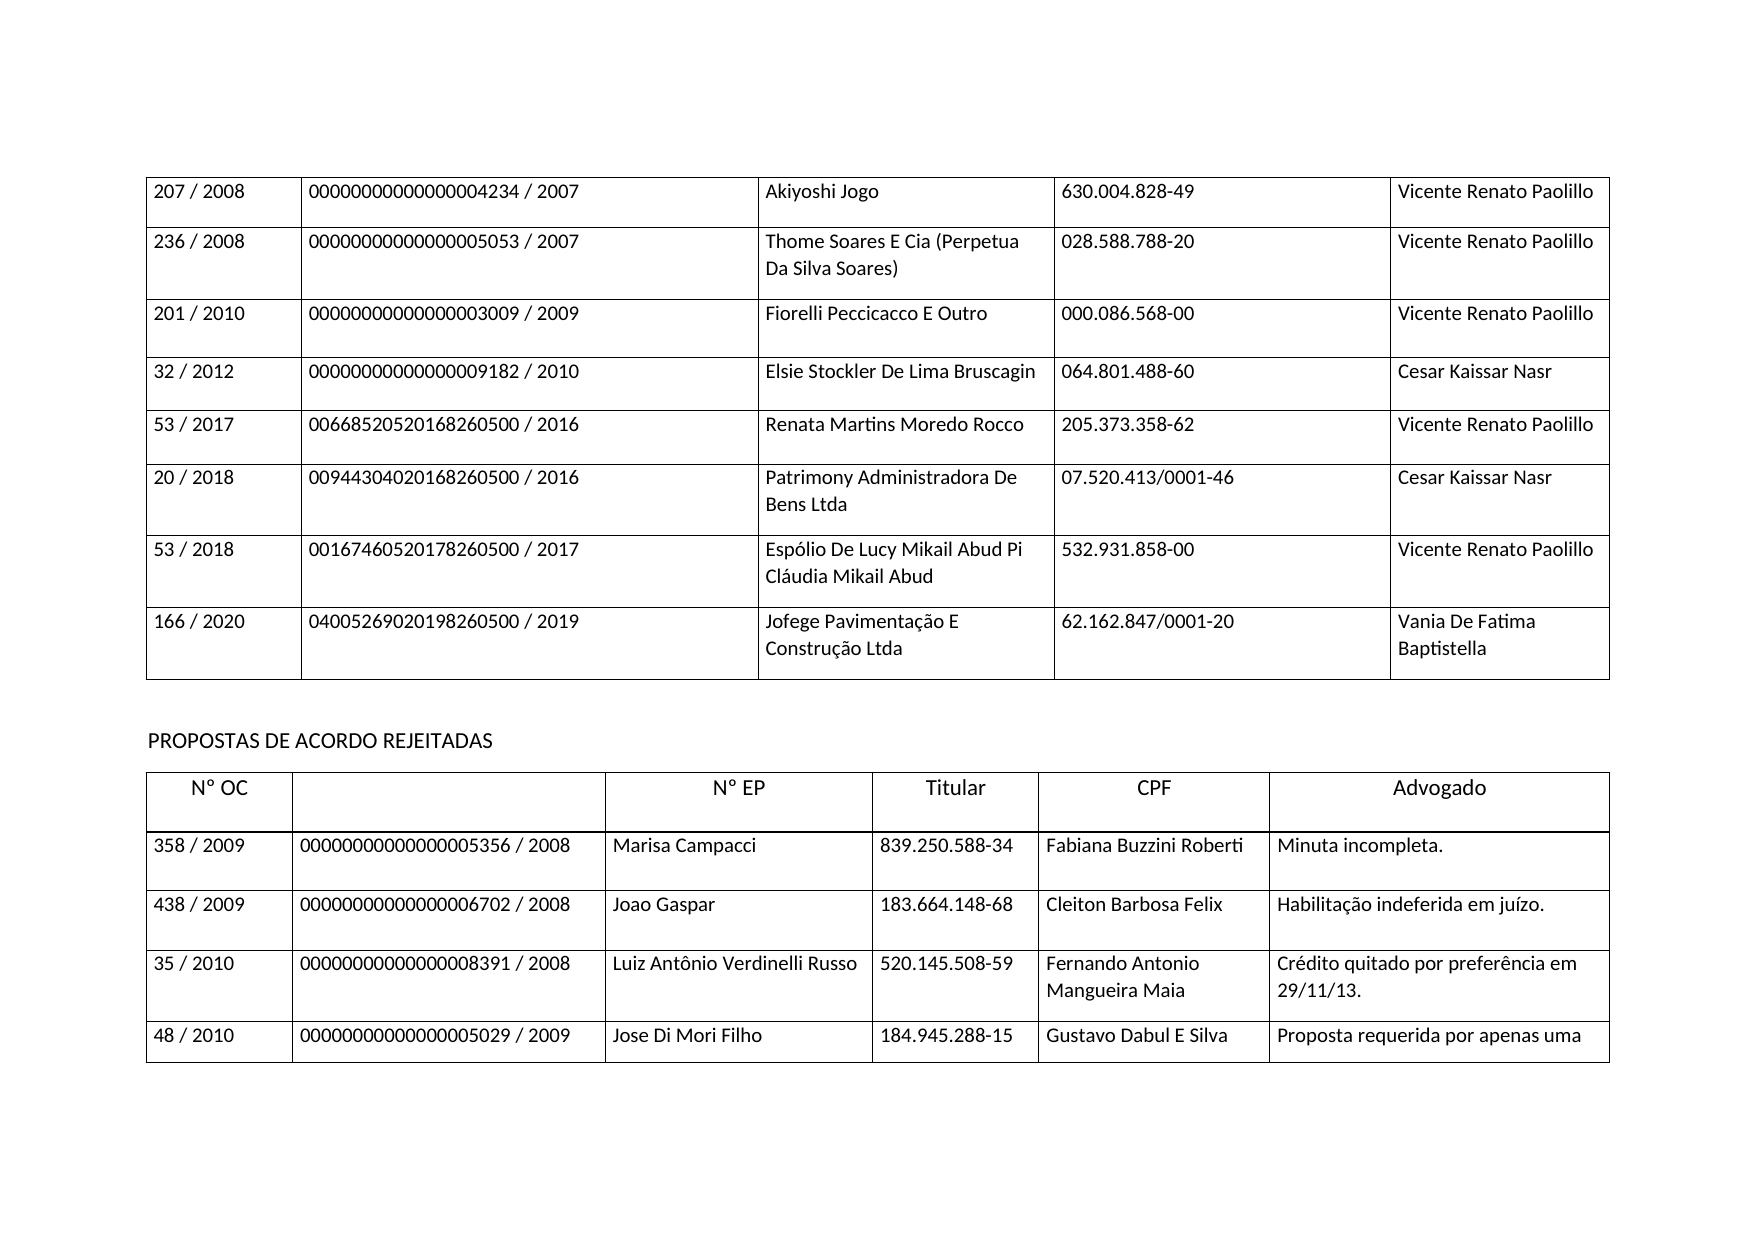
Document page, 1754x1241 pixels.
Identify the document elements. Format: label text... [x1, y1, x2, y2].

table_header Titular [873, 773, 1038, 831]
table_cell 20 / 2018 [147, 465, 301, 535]
table_cell Vania De Fatima Baptistella [1391, 608, 1609, 678]
table_cell Vicente Renato Paolillo [1391, 411, 1609, 463]
table_cell 184.945.288-15 [873, 1022, 1038, 1062]
table_cell 028.588.788-20 [1055, 228, 1390, 299]
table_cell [1270, 1022, 1609, 1062]
table_cell 53 / 2018 [147, 536, 301, 607]
table_cell Akiyoshi Jogo [759, 178, 1054, 227]
table_cell 62.162.847/0001-20 [1055, 608, 1390, 678]
table_cell Luiz Antônio Verdinelli Russo [606, 951, 872, 1021]
table_cell Vicente Renato Paolillo [1391, 536, 1609, 607]
table_cell 166 / 2020 [147, 608, 301, 678]
table_cell 207 / 2008 [147, 178, 301, 227]
table_cell 48 / 2010 [147, 1022, 292, 1062]
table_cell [293, 1022, 605, 1062]
table_cell 00000000000000003009 / 2009 [302, 300, 758, 357]
table_header Nº EP [606, 773, 872, 831]
table_cell Espólio De Lucy Mikail Abud Pi Cláudia Mikail Abud [759, 536, 1054, 607]
text PROPOSTAS DE ACORDO REJEITADAS [148, 726, 1606, 754]
table_cell Fabiana Buzzini Roberti [1039, 833, 1269, 890]
table_cell 236 / 2008 [147, 228, 301, 299]
table_header Advogado [1270, 773, 1609, 831]
table_cell 53 / 2017 [147, 411, 301, 463]
table_cell Minuta incompleta. [1270, 833, 1609, 890]
table_cell 000.086.568-00 [1055, 300, 1390, 357]
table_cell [1039, 1022, 1269, 1062]
table_cell 520.145.508-59 [873, 951, 1038, 1021]
table_cell Cesar Kaissar Nasr [1391, 358, 1609, 410]
table_cell Jose Di Mori Filho [606, 1022, 872, 1062]
table_cell 35 / 2010 [147, 951, 292, 1021]
table_header CPF [1039, 773, 1269, 831]
table_cell 00000000000000006702 / 2008 [293, 891, 605, 949]
table_header [293, 773, 605, 831]
table_cell 00000000000000005356 / 2008 [293, 833, 605, 890]
table_cell 00000000000000009182 / 2010 [302, 358, 758, 410]
table_cell 00000000000000004234 / 2007 [302, 178, 758, 227]
table_cell 183.664.148-68 [873, 891, 1038, 949]
table_cell Thome Soares E Cia (Perpetua Da Silva Soares) [759, 228, 1054, 299]
table_cell Crédito quitado por preferência em 29/11/13. [1270, 951, 1609, 1021]
table_cell Cesar Kaissar Nasr [1391, 465, 1609, 535]
table_cell 532.931.858-00 [1055, 536, 1390, 607]
table_cell 205.373.358-62 [1055, 411, 1390, 463]
table_cell Vicente Renato Paolillo [1391, 300, 1609, 357]
table_cell Fernando Antonio Mangueira Maia [1039, 951, 1269, 1021]
table_cell Patrimony Administradora De Bens Ltda [759, 465, 1054, 535]
table_cell Cleiton Barbosa Felix [1039, 891, 1269, 949]
table_cell Vicente Renato Paolillo [1391, 178, 1609, 227]
table_cell Marisa Campacci [606, 833, 872, 890]
table_cell Renata Martins Moredo Rocco [759, 411, 1054, 463]
table_cell Elsie Stockler De Lima Bruscagin [759, 358, 1054, 410]
table_cell Joao Gaspar [606, 891, 872, 949]
table_cell Habilitação indeferida em juízo. [1270, 891, 1609, 949]
table_cell 438 / 2009 [147, 891, 292, 949]
table_cell 32 / 2012 [147, 358, 301, 410]
table_cell 201 / 2010 [147, 300, 301, 357]
table_header Nº OC [147, 773, 292, 831]
table_cell 00000000000000008391 / 2008 [293, 951, 605, 1021]
table_cell 04005269020198260500 / 2019 [302, 608, 758, 678]
table_cell 358 / 2009 [147, 833, 292, 890]
table_cell 07.520.413/0001-46 [1055, 465, 1390, 535]
table_cell 00000000000000005053 / 2007 [302, 228, 758, 299]
table_cell Vicente Renato Paolillo [1391, 228, 1609, 299]
table_cell Jofege Pavimentação E Construção Ltda [759, 608, 1054, 678]
table_cell 00668520520168260500 / 2016 [302, 411, 758, 463]
table_cell 839.250.588-34 [873, 833, 1038, 890]
table_cell Fiorelli Peccicacco E Outro [759, 300, 1054, 357]
table_cell 00944304020168260500 / 2016 [302, 465, 758, 535]
table_cell 630.004.828-49 [1055, 178, 1390, 227]
table_cell 00167460520178260500 / 2017 [302, 536, 758, 607]
table_cell 064.801.488-60 [1055, 358, 1390, 410]
